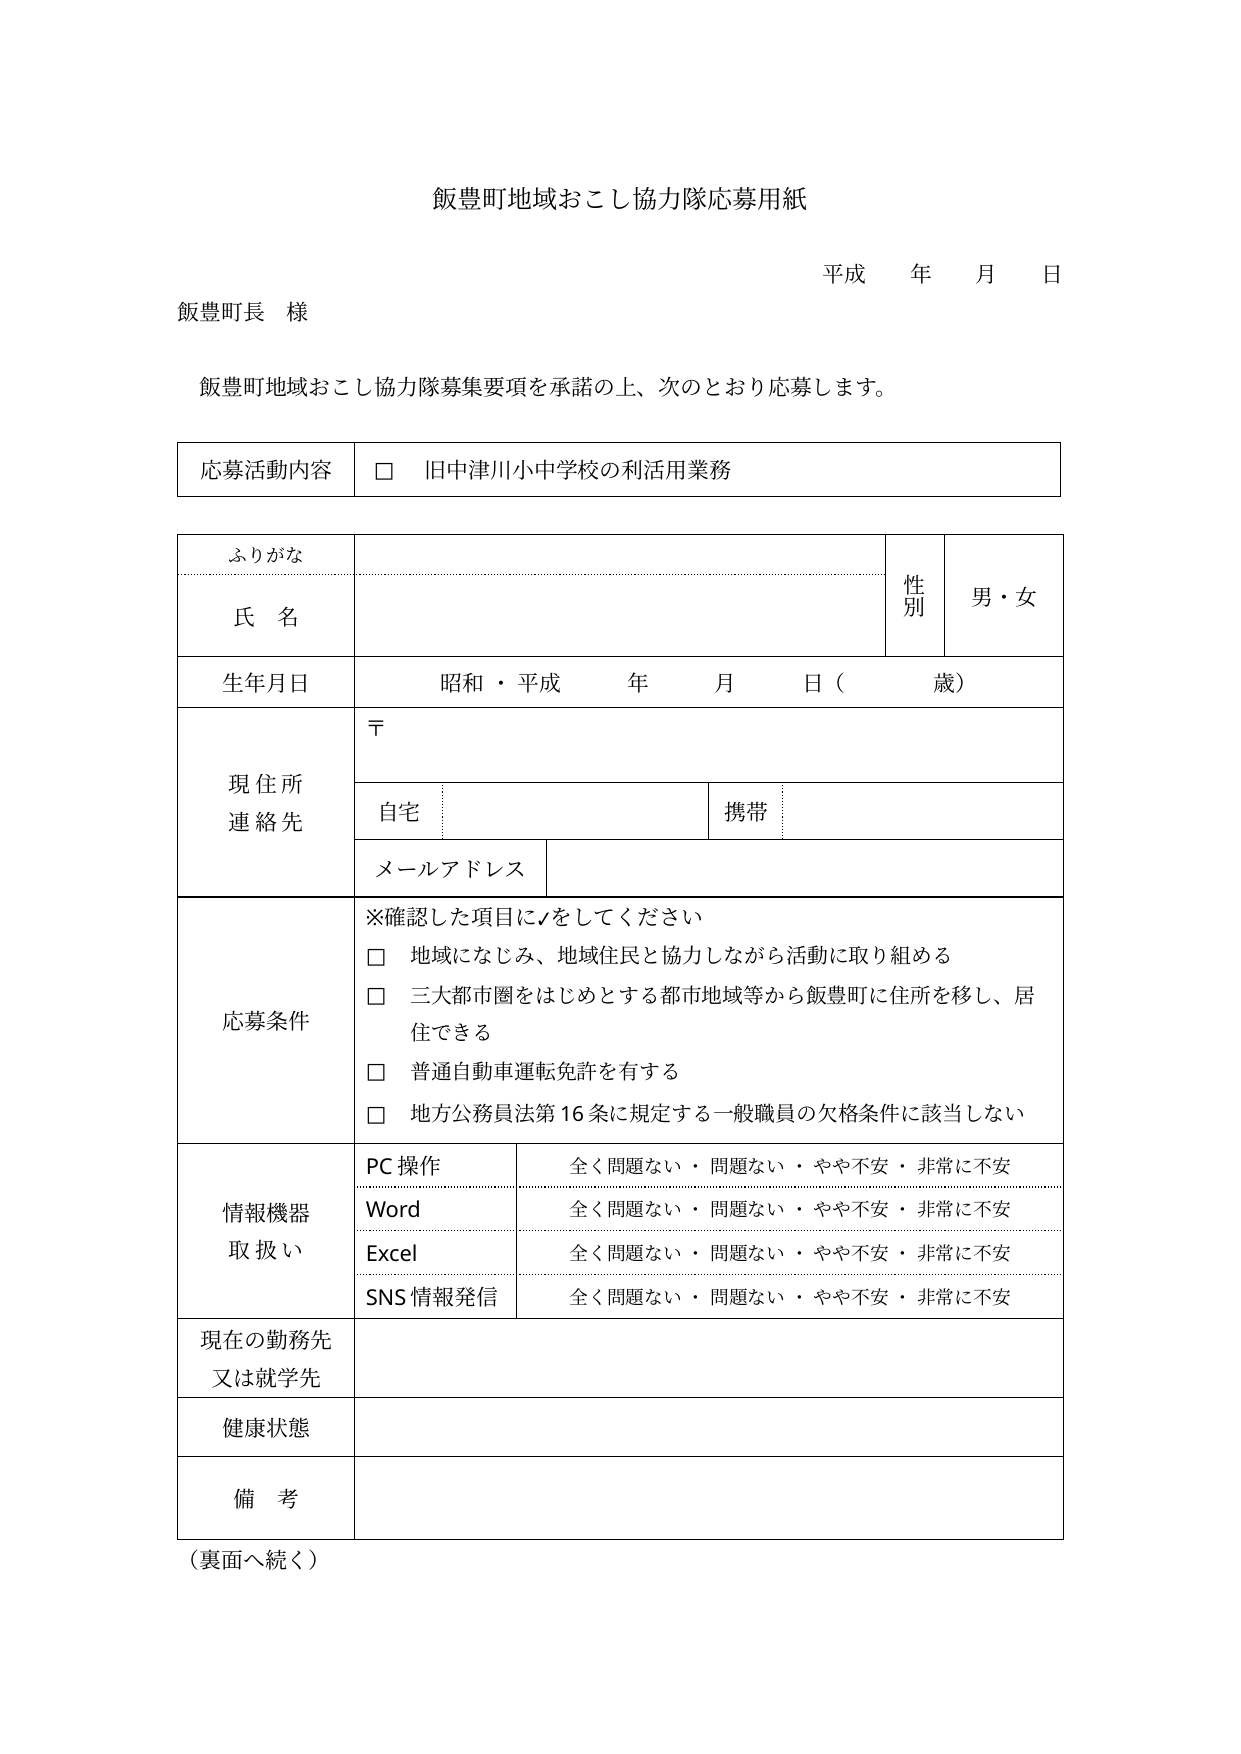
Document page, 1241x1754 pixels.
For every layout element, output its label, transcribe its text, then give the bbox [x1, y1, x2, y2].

text （裏面へ続く） [177, 1540, 1063, 1577]
table_cell 生年月日 [178, 657, 354, 707]
table_cell [355, 1319, 1063, 1397]
table_cell 全く問題ない ・ 問題ない ・ やや不安 ・ 非常に不安 [517, 1274, 1063, 1317]
table_cell 普通自動車運転免許を有する [399, 1051, 1063, 1093]
table_cell 情報機器 取扱い [178, 1144, 354, 1317]
table_cell [355, 574, 812, 656]
table_cell [443, 783, 708, 839]
table_header 旧中津川小中学校の利活用業務 [413, 443, 1060, 496]
table_cell □ [355, 975, 399, 1051]
table_cell 氏名 [178, 574, 354, 656]
table_cell 全く問題ない ・ 問題ない ・ やや不安 ・ 非常に不安 [517, 1186, 1063, 1230]
table_cell □ [355, 935, 399, 974]
table_cell [783, 783, 1063, 839]
table_cell 携帯 [709, 783, 783, 839]
table_cell 備考 [178, 1457, 354, 1539]
table_cell [812, 574, 885, 656]
table_cell □ [355, 1051, 399, 1093]
table_header 男・女 [945, 535, 1063, 656]
table_cell [547, 840, 1063, 896]
table_header 応募活動内容 [178, 443, 354, 496]
text 平成 年 月 日 [177, 254, 1063, 292]
table_cell [355, 1398, 1063, 1456]
table_cell 全く問題ない ・ 問題ない ・ やや不安 ・ 非常に不安 [517, 1144, 1063, 1186]
table_cell 地方公務員法第16条に規定する一般職員の欠格条件に該当しない [399, 1093, 1063, 1143]
table_cell 自宅 [355, 783, 443, 839]
table_cell 全く問題ない ・ 問題ない ・ やや不安 ・ 非常に不安 [517, 1230, 1063, 1274]
table_header 性別 [886, 535, 944, 656]
table_cell 応募条件 [178, 898, 354, 1143]
text 飯豊町地域おこし協力隊応募用紙 [177, 179, 1063, 217]
table_cell Word [355, 1186, 516, 1230]
table_header □ [355, 443, 413, 496]
table_cell メールアドレス [355, 840, 546, 896]
table_header ふりがな [178, 535, 354, 574]
table_cell 現在の勤務先 又は就学先 [178, 1319, 354, 1397]
table_cell 〒 [355, 708, 1063, 782]
table_cell Excel [355, 1230, 516, 1274]
table_cell □ [355, 1093, 399, 1143]
table_cell 健康状態 [178, 1398, 354, 1456]
table_cell 昭和 ・ 平成 年 月 日（ 歳） [355, 657, 1063, 707]
table_cell PC操作 [355, 1144, 516, 1186]
table_cell ※確認した項目に✔をしてください [355, 898, 1063, 935]
table_cell 現住所 連絡先 [178, 708, 354, 896]
table_cell 三大都市圏をはじめとする都市地域等から飯豊町に住所を移し、居住できる [399, 975, 1063, 1051]
table_header [355, 535, 885, 574]
table_cell 地域になじみ、地域住民と協力しながら活動に取り組める [399, 935, 1063, 974]
table_cell [355, 1457, 1063, 1539]
table_cell SNS情報発信 [355, 1274, 516, 1317]
text 飯豊町地域おこし協力隊募集要項を承諾の上、次のとおり応募します。 [177, 367, 1063, 404]
text 飯豊町長 様 [177, 292, 1063, 329]
